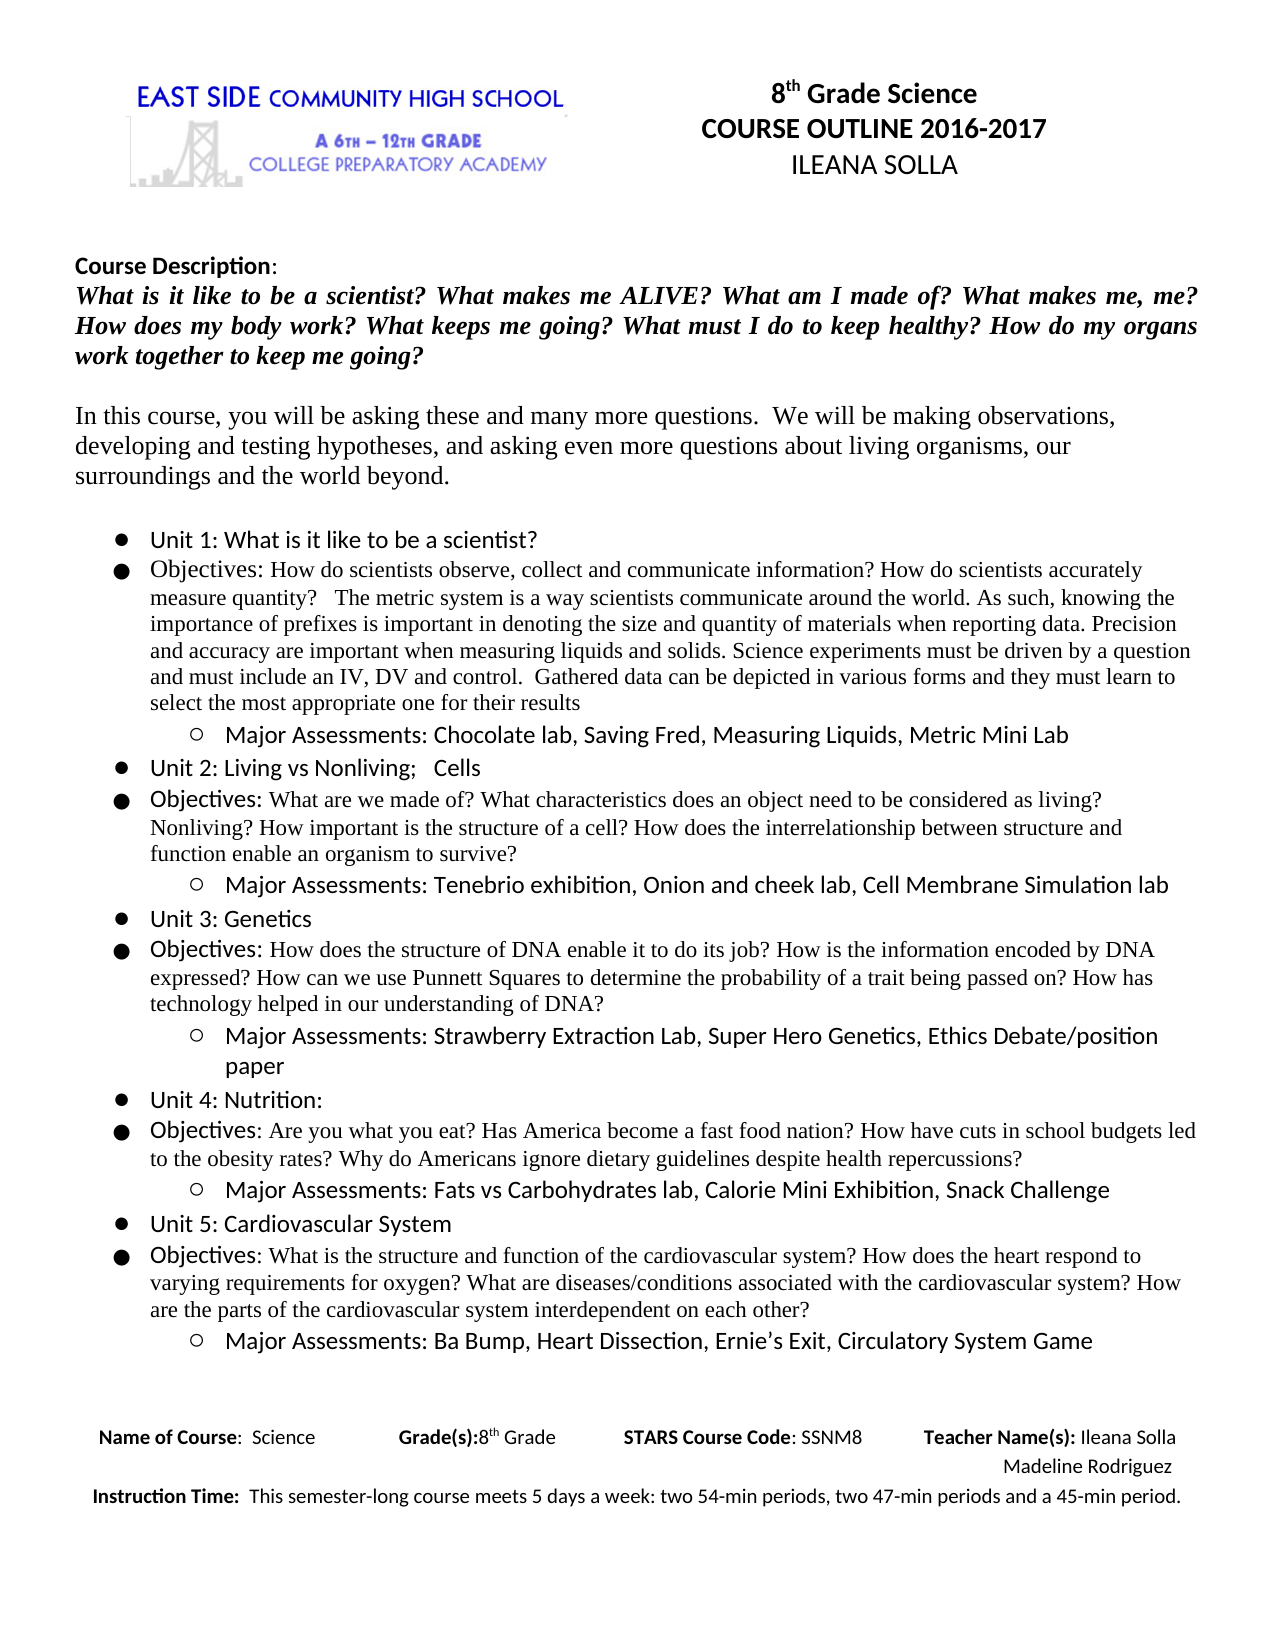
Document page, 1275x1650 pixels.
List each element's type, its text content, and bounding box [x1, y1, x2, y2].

list Objectives: How does the structure of DNA enable it to do its job? How is the information encoded by DNA expressed? How can we use Punnett Squares to determine the probability of a trait being passed on? How has technology helped in our understanding of DNA? [112, 933, 1200, 1017]
list Unit 1: What is it like to be a scientist? [113, 521, 1200, 554]
text What is it like to be a scientist? What makes me ALIVE? What am I made of? What makes me, me? How does my body work? What keeps me going? What must I do to keep healthy? How do my organs work together to keep me going? [75, 280, 1200, 370]
text In this course, you will be asking these and many more questions. We will be making observations, developing and testing hypotheses, and asking even more questions about living organisms, our surroundings and the world beyond. [75, 400, 1200, 490]
list Unit 2: Living vs Nonliving; Cells [113, 749, 1200, 783]
text Course Description: [75, 250, 1200, 280]
list Major Assessments: Chocolate lab, Saving Fred, Measuring Liquids, Metric Mini Lab [188, 716, 1200, 749]
list Major Assessments: Strawberry Extraction Lab, Super Hero Genetics, Ethics Debate/position paper [188, 1017, 1200, 1081]
list Major Assessments: Ba Bump, Heart Dissection, Ernie’s Exit, Circulatory System Game [188, 1322, 1200, 1356]
list Major Assessments: Tenebrio exhibition, Onion and cheek lab, Cell Membrane Simulation lab [188, 866, 1200, 900]
list Major Assessments: Fats vs Carbohydrates lab, Calorie Mini Exhibition, Snack Challenge [188, 1171, 1200, 1205]
list Objectives: What is the structure and function of the cardiovascular system? How does the heart respond to varying requirements for oxygen? What are diseases/conditions associated with the cardiovascular system? How are the parts of the cardiovascular system interdependent on each other? [112, 1239, 1200, 1322]
picture [125, 75, 568, 187]
list Unit 4: Nutrition: [113, 1081, 1200, 1114]
list Objectives: How do scientists observe, collect and communicate information? How do scientists accurately measure quantity? The metric system is a way scientists communicate around the world. As such, knowing the importance of prefixes is important in denoting the size and quantity of materials when reporting data. Precision and accuracy are important when measuring liquids and solids. Science experiments must be driven by a question and must include an IV, DV and control. Gathered data can be depicted in various forms and they must learn to select the most appropriate one for their results [112, 554, 1200, 716]
list Objectives: Are you what you eat? Has America become a fast food nation? How have cuts in school budgets led to the obesity rates? Why do Americans ignore dietary guidelines despite health repercussions? [112, 1114, 1200, 1171]
list Objectives: What are we made of? What characteristics does an object need to be considered as living? Nonliving? How important is the structure of a cell? How does the interrelationship between structure and function enable an organism to survive? [112, 783, 1200, 866]
list Unit 5: Cardiovascular System [113, 1205, 1200, 1239]
list Unit 3: Genetics [113, 900, 1200, 933]
